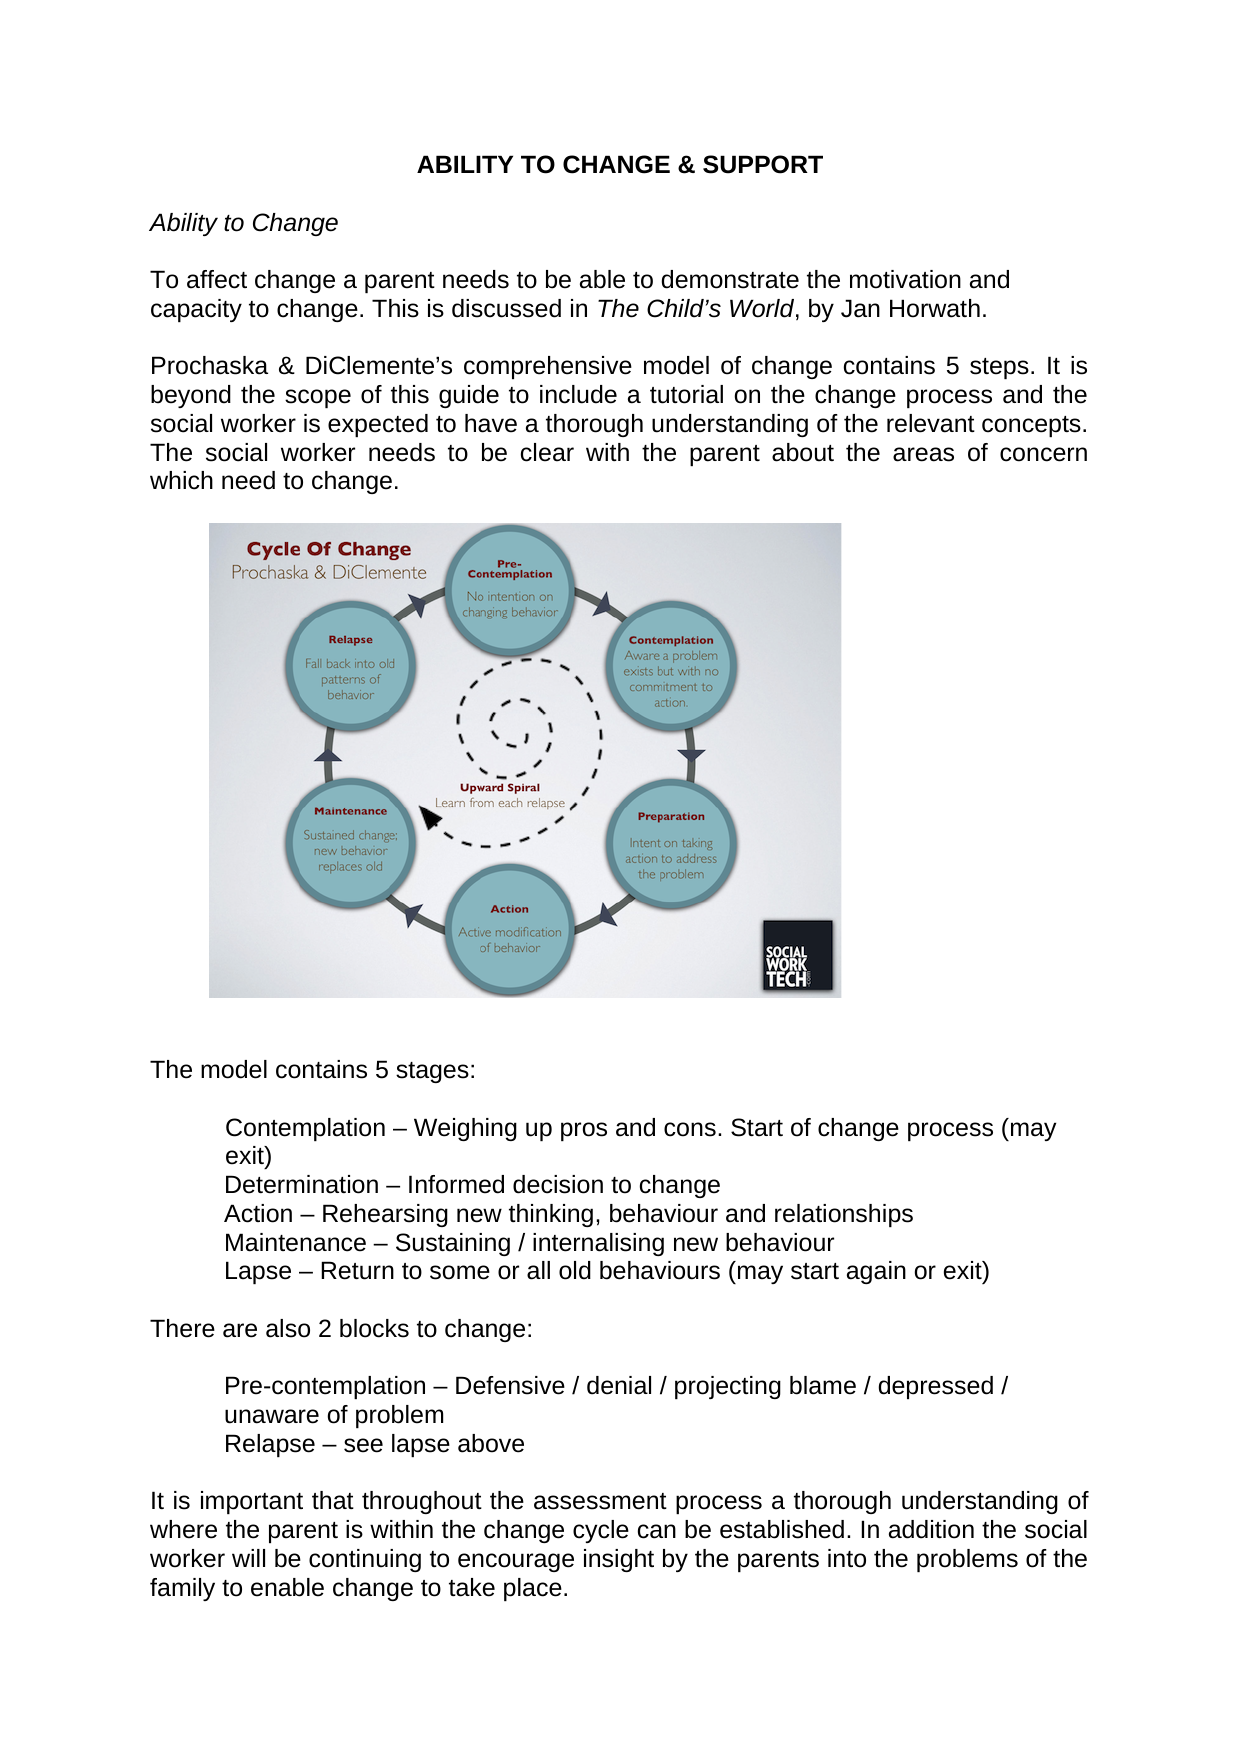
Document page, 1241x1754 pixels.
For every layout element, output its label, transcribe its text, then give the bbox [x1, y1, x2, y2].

text Ability to Change [150, 207, 1090, 236]
text Relapse – see lapse above [224, 1429, 1090, 1457]
text It is important that throughout the assessment process a thorough understanding of where the parent is within the change cycle can be established. In addition the social worker will be continuing to encourage insight by the parents into the problems of the family to enable change to take place. [150, 1486, 1090, 1601]
text Determination – Informed decision to change [224, 1170, 1090, 1199]
text Action – Rehearsing new thinking, behaviour and relationships [224, 1199, 1090, 1227]
text Prochaska & DiClemente’s comprehensive model of change contains 5 steps. It is beyond the scope of this guide to include a tutorial on the change process and the social worker is expected to have a thorough understanding of the relevant concepts. The social worker needs to be clear with the parent about the areas of concern which need to change. [150, 351, 1090, 495]
text Maintenance – Sustaining / internalising new behaviour [224, 1227, 1090, 1256]
text Pre-contemplation – Defensive / denial / projecting blame / depressed / unaware of problem [224, 1371, 1090, 1429]
text There are also 2 blocks to change: [150, 1314, 1090, 1342]
text To affect change a parent needs to be able to demonstrate the motivation and capacity to change. This is discussed in The Child’s World, by Jan Horwath. [150, 265, 1090, 322]
picture [209, 523, 842, 998]
text Contemplation – Weighing up pros and cons. Start of change process (may exit) [224, 1112, 1090, 1170]
text The model contains 5 stages: [150, 1055, 1090, 1084]
text Lapse – Return to some or all old behaviours (may start again or exit) [224, 1256, 1090, 1285]
text ABILITY TO CHANGE & SUPPORT [150, 150, 1090, 179]
